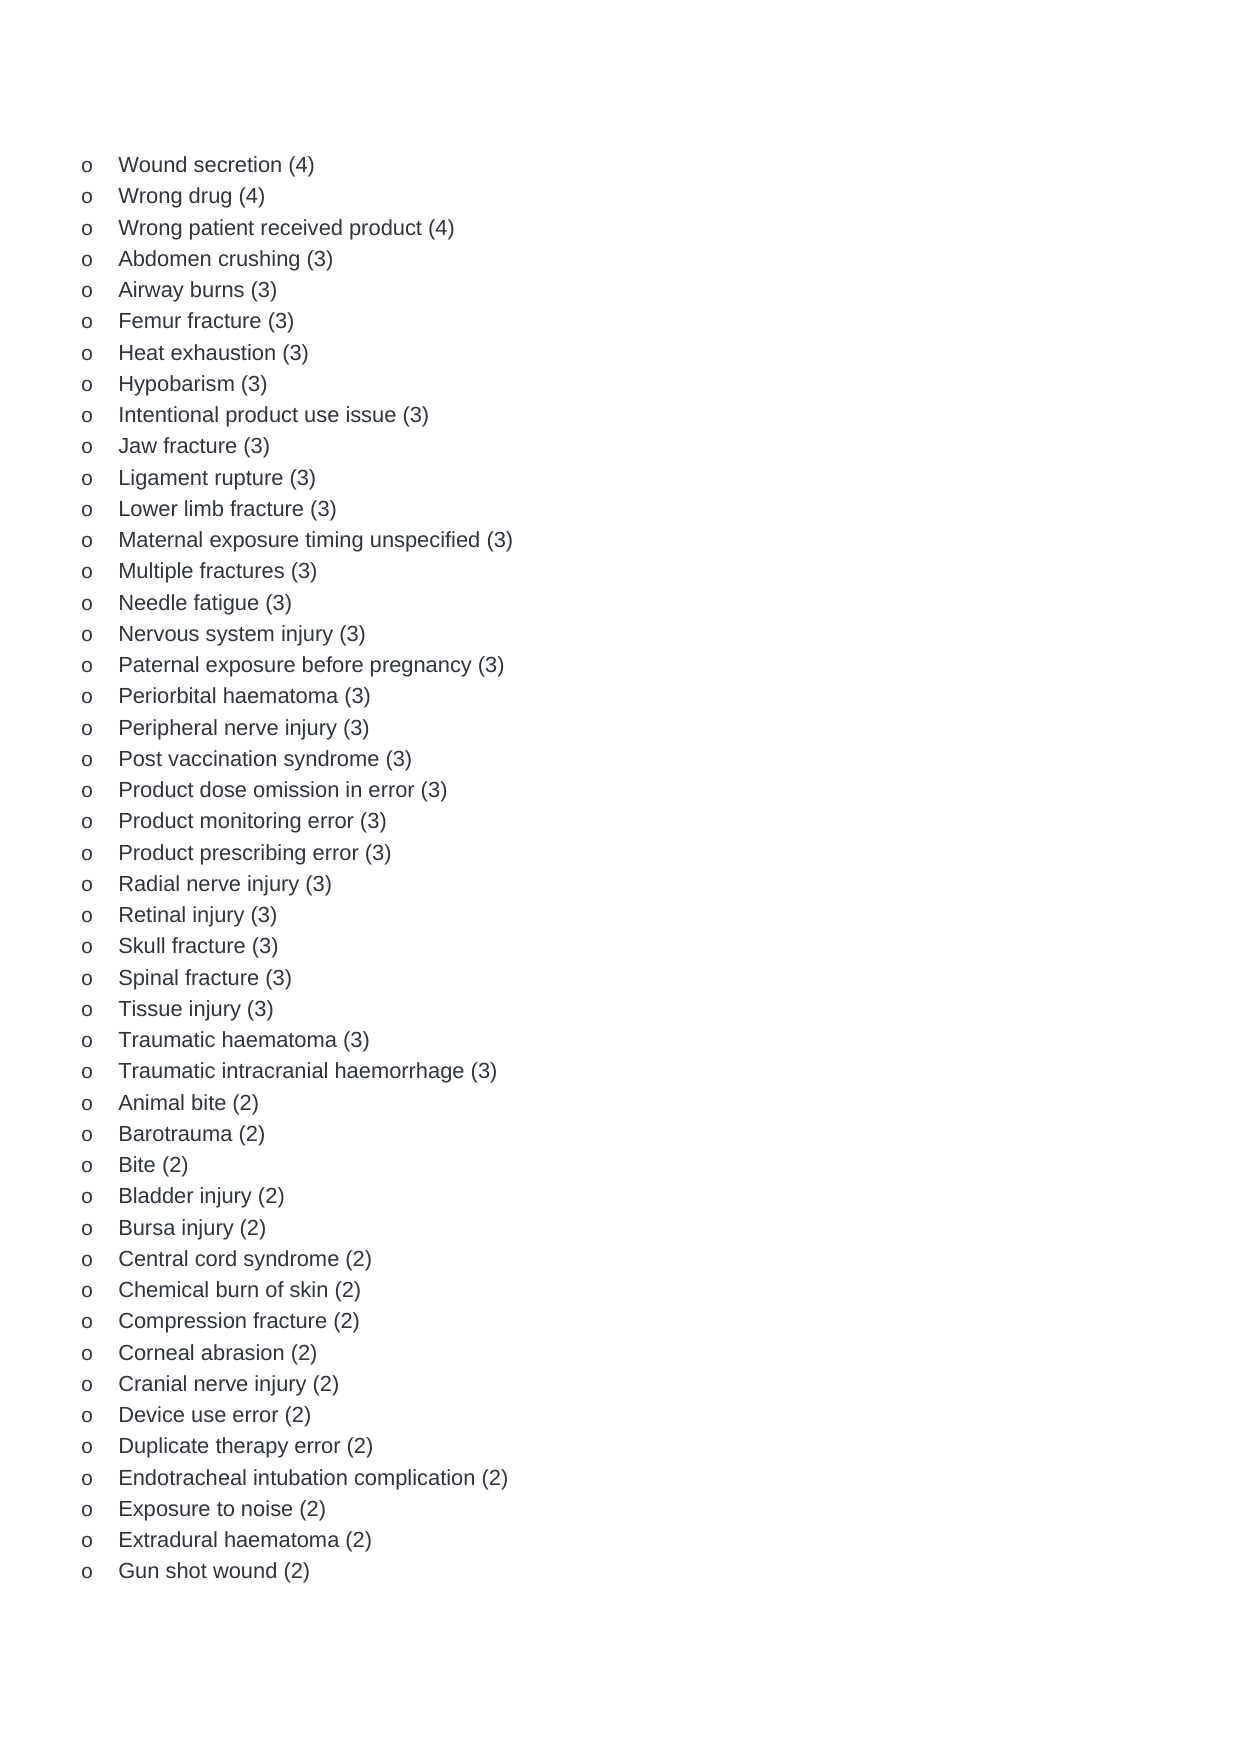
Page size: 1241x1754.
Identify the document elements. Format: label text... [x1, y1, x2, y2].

list Animal bite (2) [81, 1085, 1122, 1116]
list Chemical burn of skin (2) [81, 1273, 1122, 1304]
list Corneal abrasion (2) [81, 1335, 1122, 1366]
list Traumatic intracranial haemorrhage (3) [81, 1054, 1122, 1085]
list Airway burns (3) [81, 273, 1122, 304]
list Ligament rupture (3) [81, 460, 1122, 491]
list Bite (2) [81, 1148, 1122, 1179]
list Central cord syndrome (2) [81, 1241, 1122, 1273]
list Product prescribing error (3) [81, 835, 1122, 866]
list Barotrauma (2) [81, 1116, 1122, 1148]
list Intentional product use issue (3) [81, 398, 1122, 429]
list Wrong drug (4) [81, 179, 1122, 210]
list Gun shot wound (2) [81, 1554, 1122, 1585]
list Wrong patient received product (4) [81, 210, 1122, 241]
list Product monitoring error (3) [81, 804, 1122, 835]
list Retinal injury (3) [81, 898, 1122, 929]
list Needle fatigue (3) [81, 585, 1122, 616]
list Nervous system injury (3) [81, 616, 1122, 648]
list Extradural haematoma (2) [81, 1523, 1122, 1554]
list Post vaccination syndrome (3) [81, 741, 1122, 773]
list Spinal fracture (3) [81, 960, 1122, 991]
list Periorbital haematoma (3) [81, 679, 1122, 710]
list Device use error (2) [81, 1398, 1122, 1429]
list Product dose omission in error (3) [81, 773, 1122, 804]
list Hypobarism (3) [81, 366, 1122, 398]
list Skull fracture (3) [81, 929, 1122, 960]
list Maternal exposure timing unspecified (3) [81, 523, 1122, 554]
list Traumatic haematoma (3) [81, 1023, 1122, 1054]
list Paternal exposure before pregnancy (3) [81, 648, 1122, 679]
list Femur fracture (3) [81, 304, 1122, 335]
list Wound secretion (4) [81, 148, 1122, 179]
list Abdomen crushing (3) [81, 241, 1122, 273]
list Cranial nerve injury (2) [81, 1366, 1122, 1398]
list Lower limb fracture (3) [81, 491, 1122, 523]
list Radial nerve injury (3) [81, 866, 1122, 898]
list Tissue injury (3) [81, 991, 1122, 1023]
list Bursa injury (2) [81, 1210, 1122, 1241]
list Bladder injury (2) [81, 1179, 1122, 1210]
list Jaw fracture (3) [81, 429, 1122, 460]
list Multiple fractures (3) [81, 554, 1122, 585]
list Heat exhaustion (3) [81, 335, 1122, 366]
list Compression fracture (2) [81, 1304, 1122, 1335]
list Endotracheal intubation complication (2) [81, 1460, 1122, 1491]
list Peripheral nerve injury (3) [81, 710, 1122, 741]
list Duplicate therapy error (2) [81, 1429, 1122, 1460]
list Exposure to noise (2) [81, 1491, 1122, 1523]
